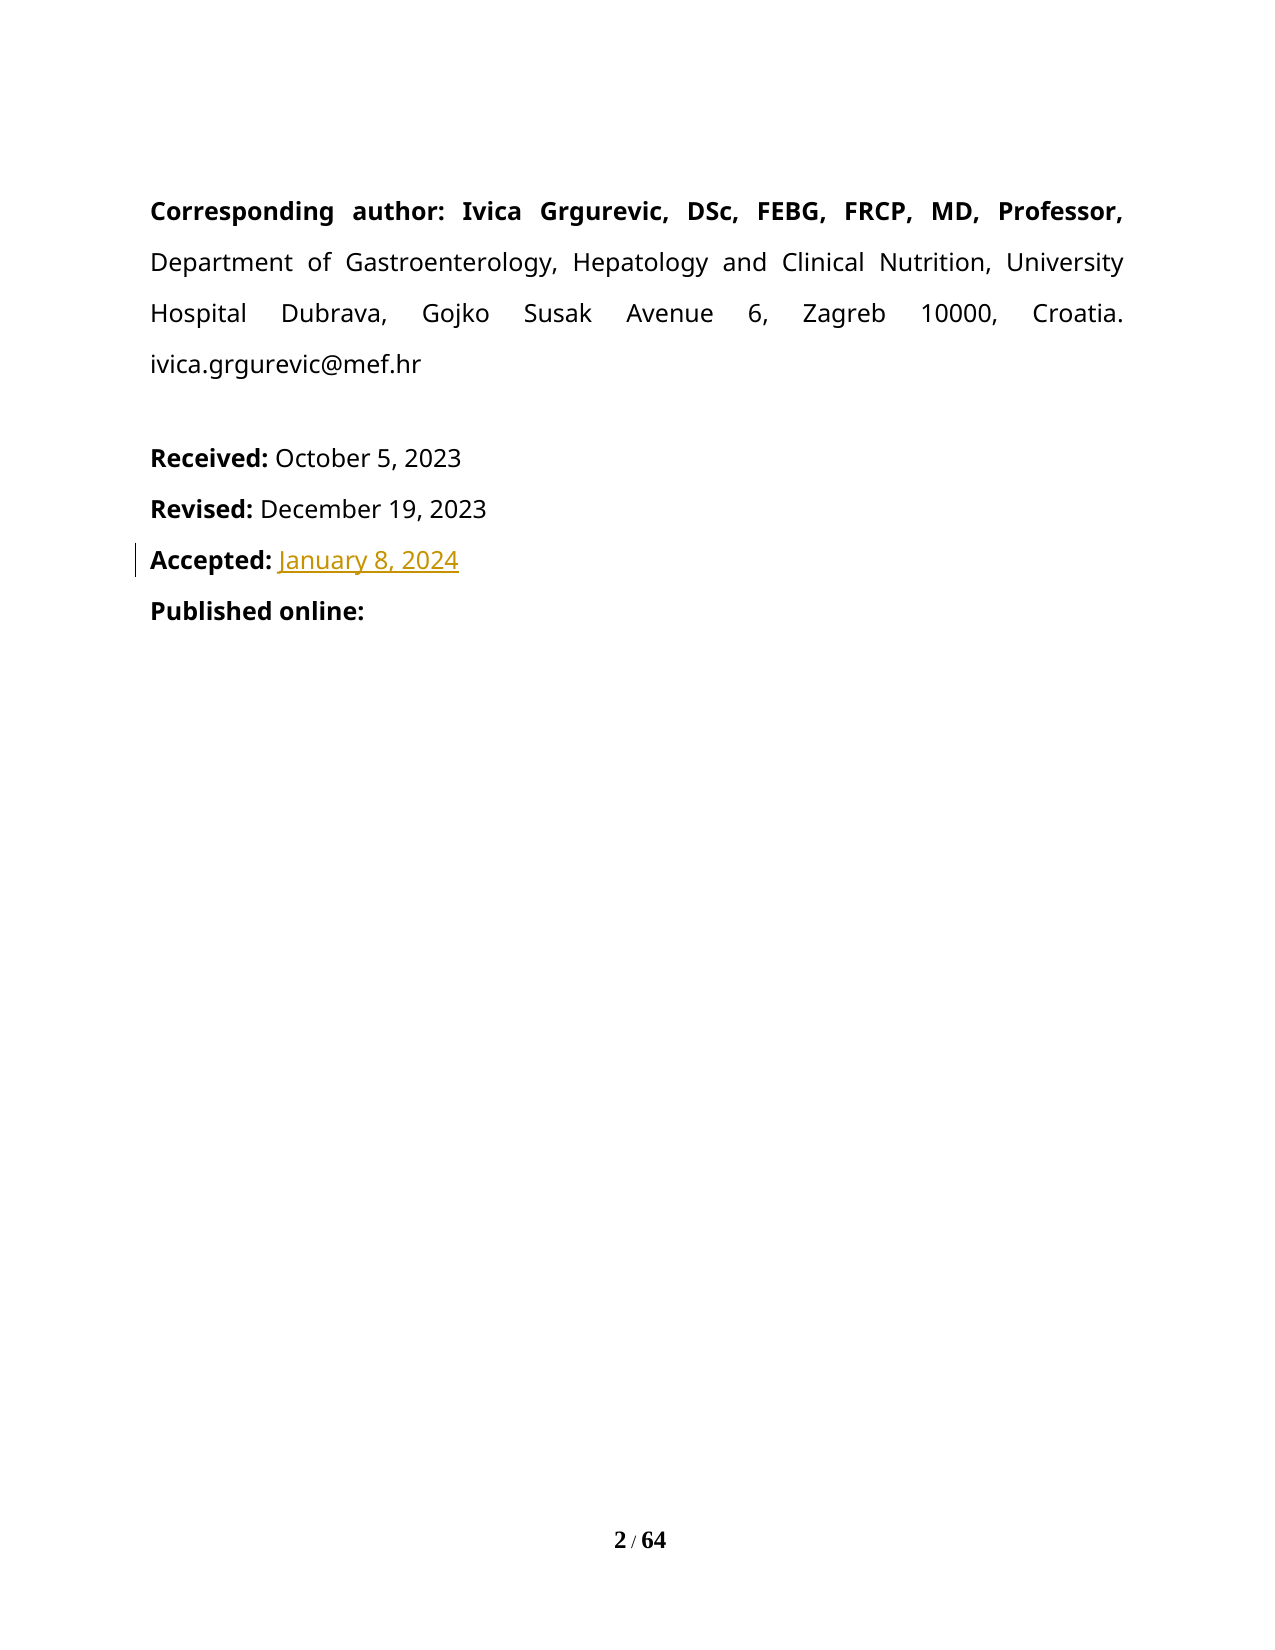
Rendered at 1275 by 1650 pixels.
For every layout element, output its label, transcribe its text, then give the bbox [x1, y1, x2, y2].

text Received: October 5, 2023 [150, 440, 1125, 474]
text Accepted: [150, 542, 1125, 577]
text Published online: [150, 593, 1125, 628]
text Revised: December 19, 2023 [150, 491, 1125, 526]
text Corresponding author: Ivica Grgurevic, DSc, FEBG, FRCP, MD, Professor, Department of Gastroenterology, Hepatology and Clinical Nutrition, University Hospital Dubrava, Gojko Susak Avenue 6, Zagreb 10000, Croatia. ivica.grgurevic@mef.hr [150, 193, 1125, 380]
